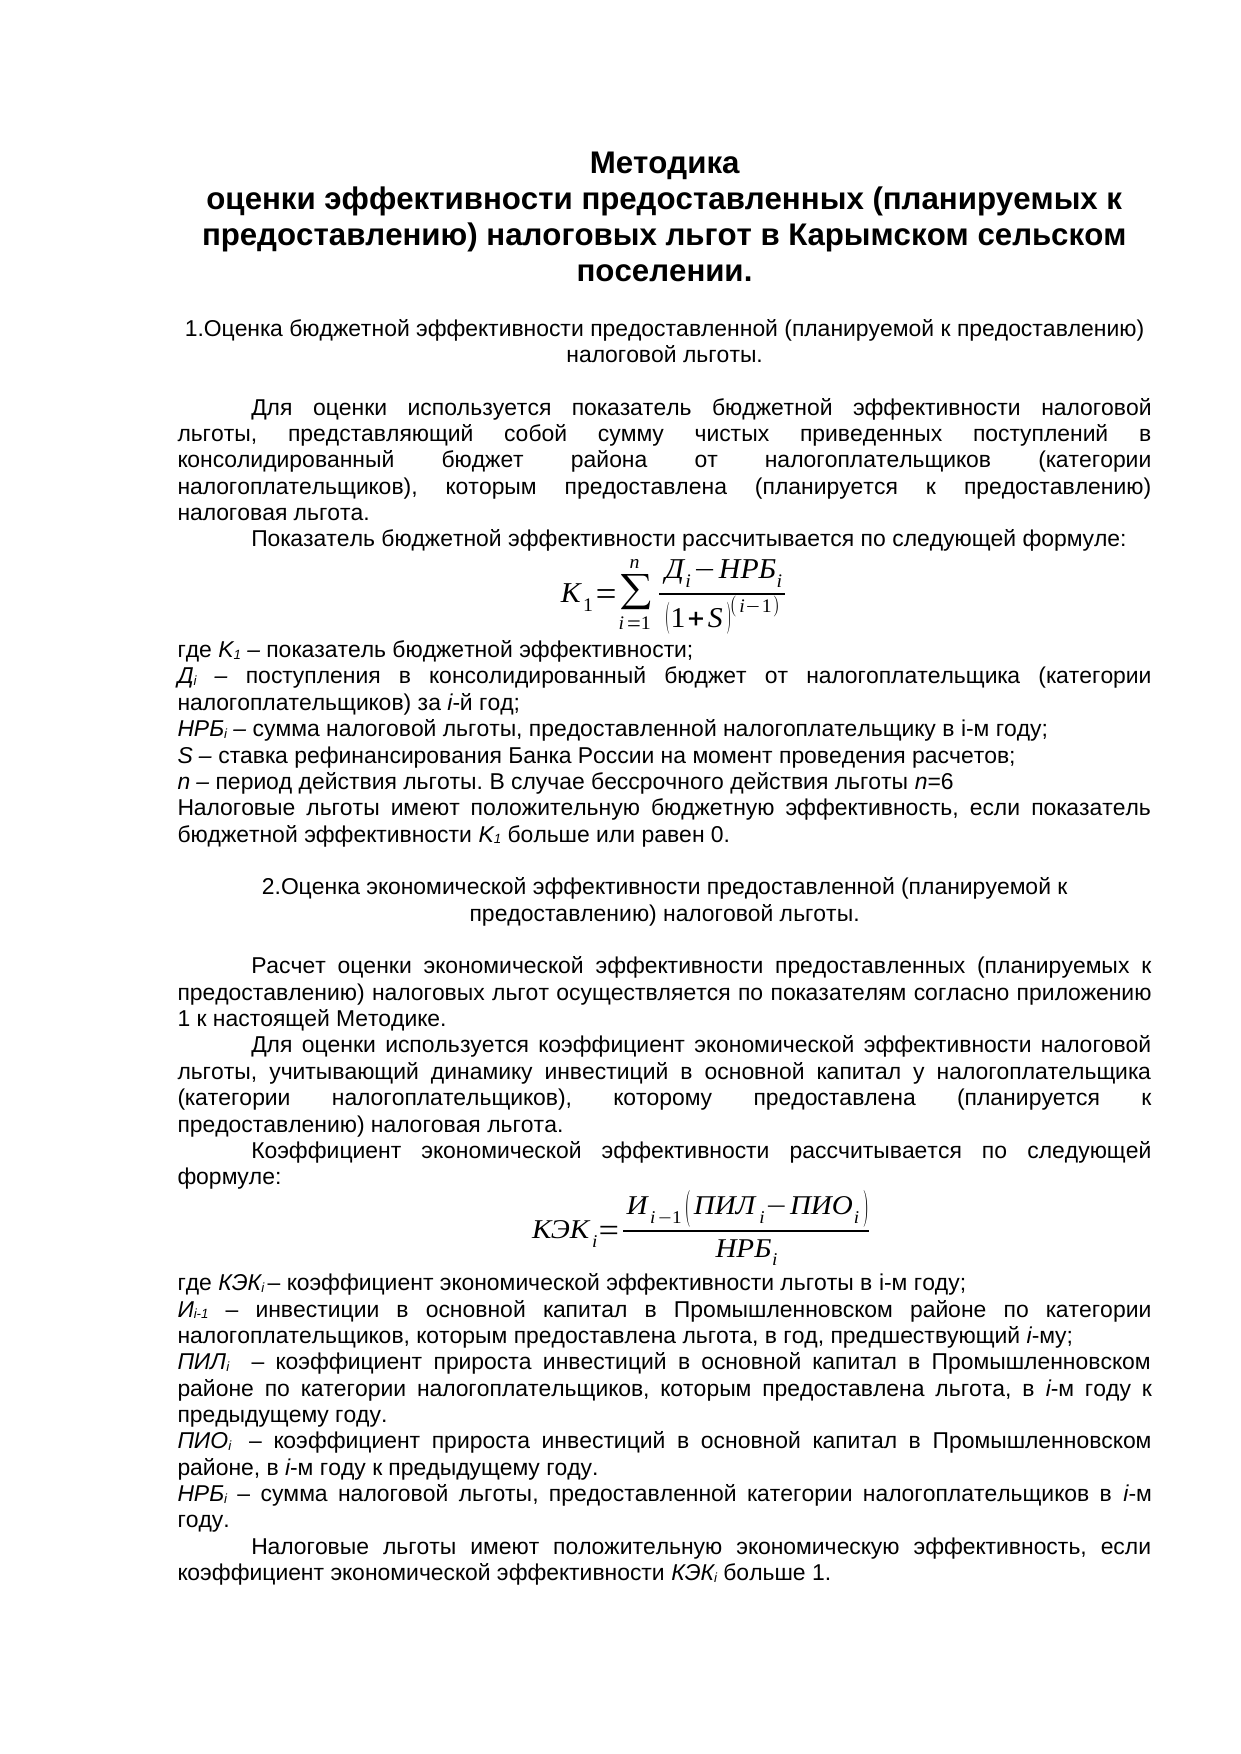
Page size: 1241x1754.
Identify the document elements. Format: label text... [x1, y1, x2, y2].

text где K1 – показатель бюджетной эффективности; [177, 636, 1152, 662]
text НРБi – сумма налоговой льготы, предоставленной налогоплательщику в i-м году; [177, 715, 1152, 742]
text 1.Оценка бюджетной эффективности предоставленной (планируемой к предоставлению) налоговой льготы. [177, 314, 1152, 367]
text Показатель бюджетной эффективности рассчитывается по следующей формуле: [177, 525, 1152, 552]
text 2.Оценка экономической эффективности предоставленной (планируемой к предоставлению) налоговой льготы. [177, 873, 1152, 926]
text Методика [177, 144, 1152, 180]
text ПИОi – коэффициент прироста инвестиций в основной капитал в Промышленновском районе, в i-м году к предыдущему году. [177, 1427, 1152, 1480]
text S – ставка рефинансирования Банка России на момент проведения расчетов; [177, 742, 1152, 768]
text Коэффициент экономической эффективности рассчитывается по следующей формуле: [177, 1137, 1152, 1189]
text Для оценки используется коэффициент экономической эффективности налоговой льготы, учитывающий динамику инвестиций в основной капитал у налогоплательщика (категории налогоплательщиков), которому предоставлена (планируется к предоставлению) налоговая льгота. [177, 1031, 1152, 1137]
text Расчет оценки экономической эффективности предоставленных (планируемых к предоставлению) налоговых льгот осуществляется по показателям согласно приложению 1 к настоящей Методике. [177, 952, 1152, 1031]
text Налоговые льготы имеют положительную бюджетную эффективность, если показатель бюджетной эффективности K1 больше или равен 0. [177, 794, 1152, 847]
text где КЭКi – коэффициент экономической эффективности льготы в i-м году; [177, 1269, 1152, 1296]
text НРБi – сумма налоговой льготы, предоставленной категории налогоплательщиков в i-м году. [177, 1480, 1152, 1533]
text оценки эффективности предоставленных (планируемых к предоставлению) налоговых льгот в Карымском сельском поселении. [177, 180, 1152, 288]
text n – период действия льготы. В случае бессрочного действия льготы n=6 [177, 768, 1152, 794]
text Иi-1 – инвестиции в основной капитал в Промышленновском районе по категории налогоплательщиков, которым предоставлена льгота, в год, предшествующий i-му; [177, 1296, 1152, 1348]
text Налоговые льготы имеют положительную экономическую эффективность, если коэффициент экономической эффективности КЭКi больше 1. [177, 1533, 1152, 1586]
text Для оценки используется показатель бюджетной эффективности налоговой льготы, представляющий собой сумму чистых приведенных поступлений в консолидированный бюджет района от налогоплательщиков (категории налогоплательщиков), которым предоставлена (планируется к предоставлению) налоговая льгота. [177, 394, 1152, 525]
text Дi – поступления в консолидированный бюджет от налогоплательщика (категории налогоплательщиков) за i-й год; [177, 662, 1152, 715]
text ПИЛi – коэффициент прироста инвестиций в основной капитал в Промышленновском районе по категории налогоплательщиков, которым предоставлена льгота, в i-м году к предыдущему году. [177, 1348, 1152, 1427]
